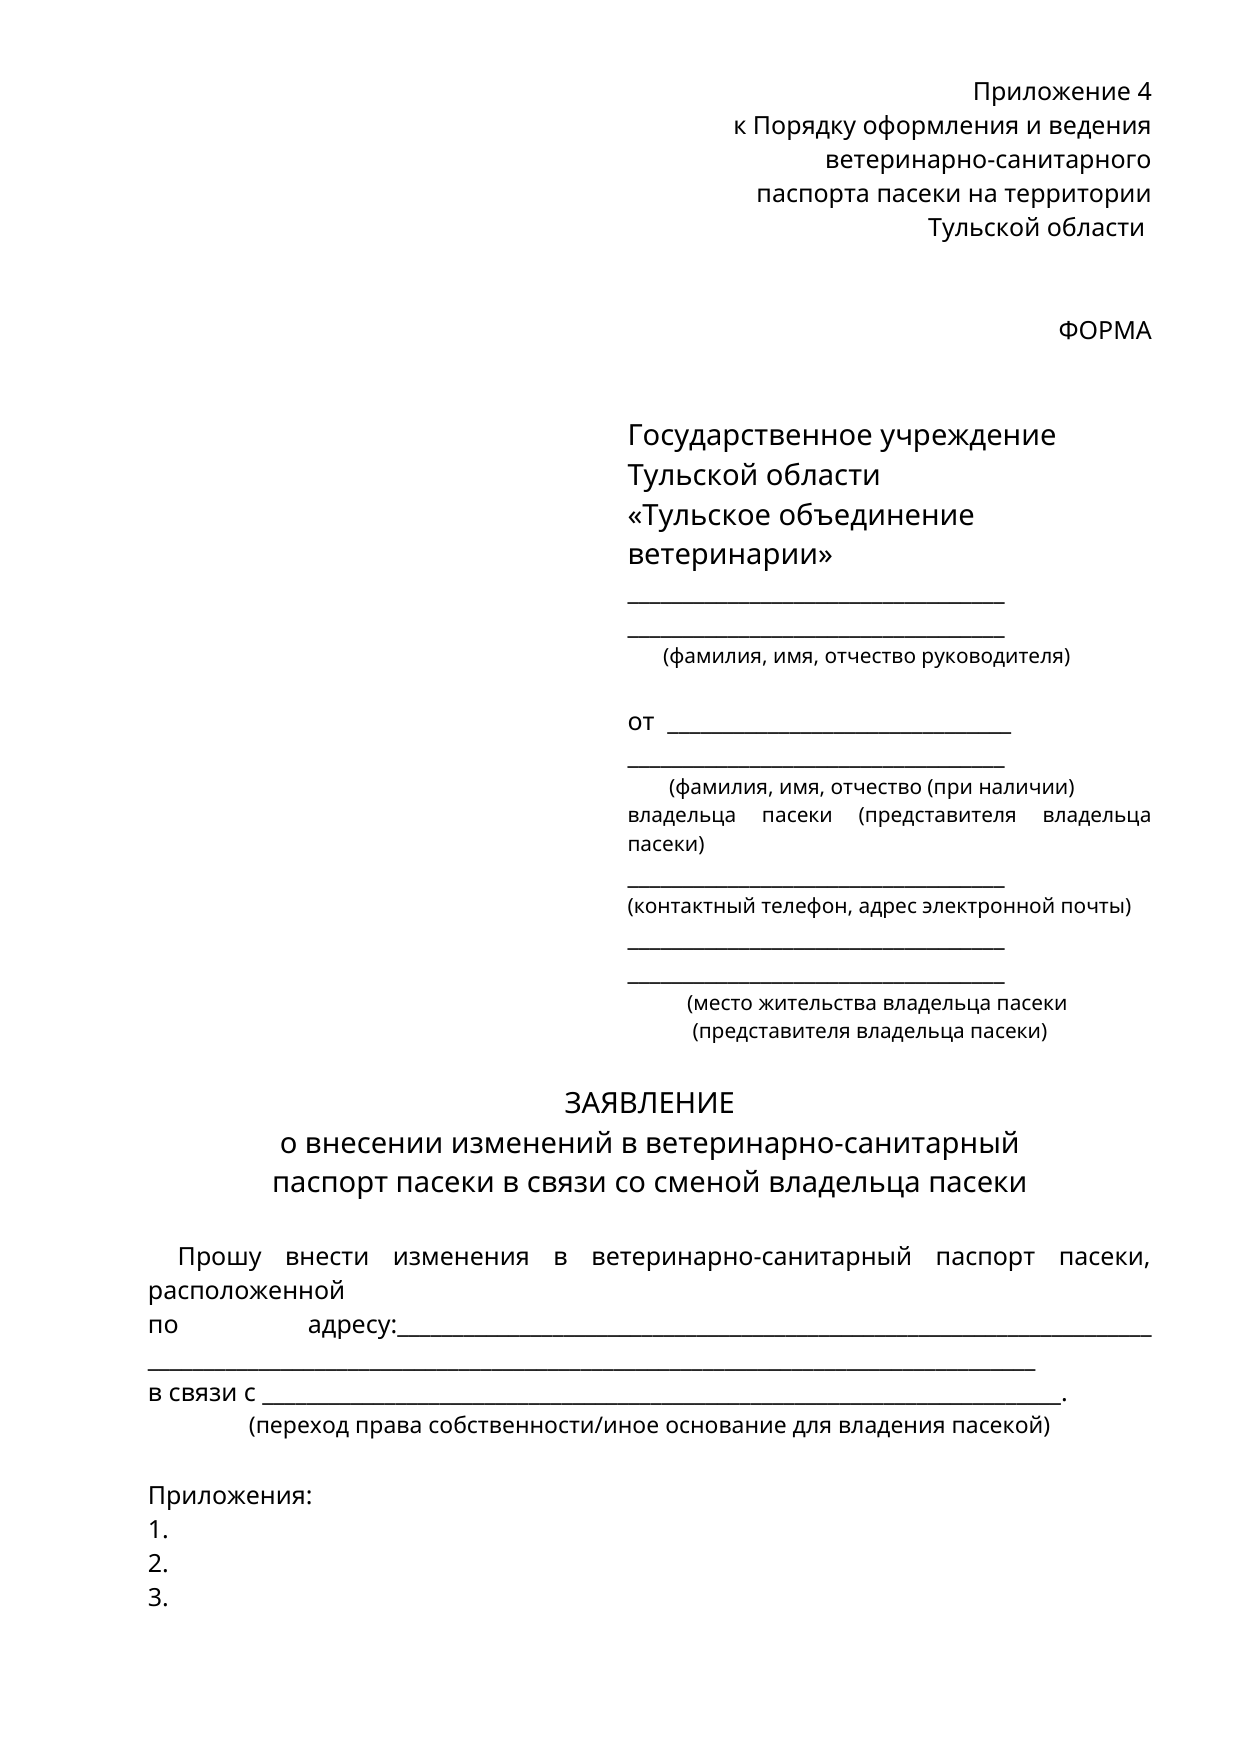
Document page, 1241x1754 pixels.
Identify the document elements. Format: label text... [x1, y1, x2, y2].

text паспорт пасеки в связи со сменой владельца пасеки [148, 1162, 1152, 1201]
text __________________________________ [627, 738, 1152, 772]
text (представителя владельца пасеки) [627, 1016, 1152, 1045]
text в связи с ________________________________________________________________________. [148, 1375, 1152, 1409]
text Тульской области [148, 210, 1152, 244]
text владельца пасеки (представителя владельца пасеки) [627, 800, 1152, 857]
text __________________________________ __________________________________ [627, 920, 1152, 988]
text Приложение 4 [148, 74, 1152, 108]
text (контактный телефон, адрес электронной почты) [627, 891, 1152, 920]
text (фамилия, имя, отчество (при наличии) [627, 772, 1152, 800]
text паспорта пасеки на территории [148, 176, 1152, 210]
text от _______________________________ [627, 704, 1152, 738]
text 3. [148, 1580, 1152, 1614]
text __________________________________ __________________________________ [627, 573, 1152, 641]
text Прошу внести изменения в ветеринарно-санитарный паспорт пасеки, расположенной по адресу:____________________________________________________________________ ________________________________________________________________________________ [148, 1239, 1152, 1375]
text о внесении изменений в ветеринарно-санитарный [148, 1122, 1152, 1162]
text ФОРМА [148, 312, 1152, 346]
text ЗАЯВЛЕНИЕ [148, 1082, 1152, 1122]
text (фамилия, имя, отчество руководителя) [627, 641, 1152, 670]
text 1. [148, 1512, 1152, 1546]
text 2. [148, 1546, 1152, 1580]
text (место жительства владельца пасеки [627, 988, 1152, 1016]
text Приложения: [148, 1478, 1152, 1512]
text Государственное учреждение Тульской области «Тульское объединение ветеринарии» [627, 414, 1152, 573]
text __________________________________ [627, 857, 1152, 891]
text (переход права собственности/иное основание для владения пасекой) [148, 1409, 1152, 1440]
text к Порядку оформления и ведения [148, 108, 1152, 142]
text ветеринарно-санитарного [148, 142, 1152, 176]
